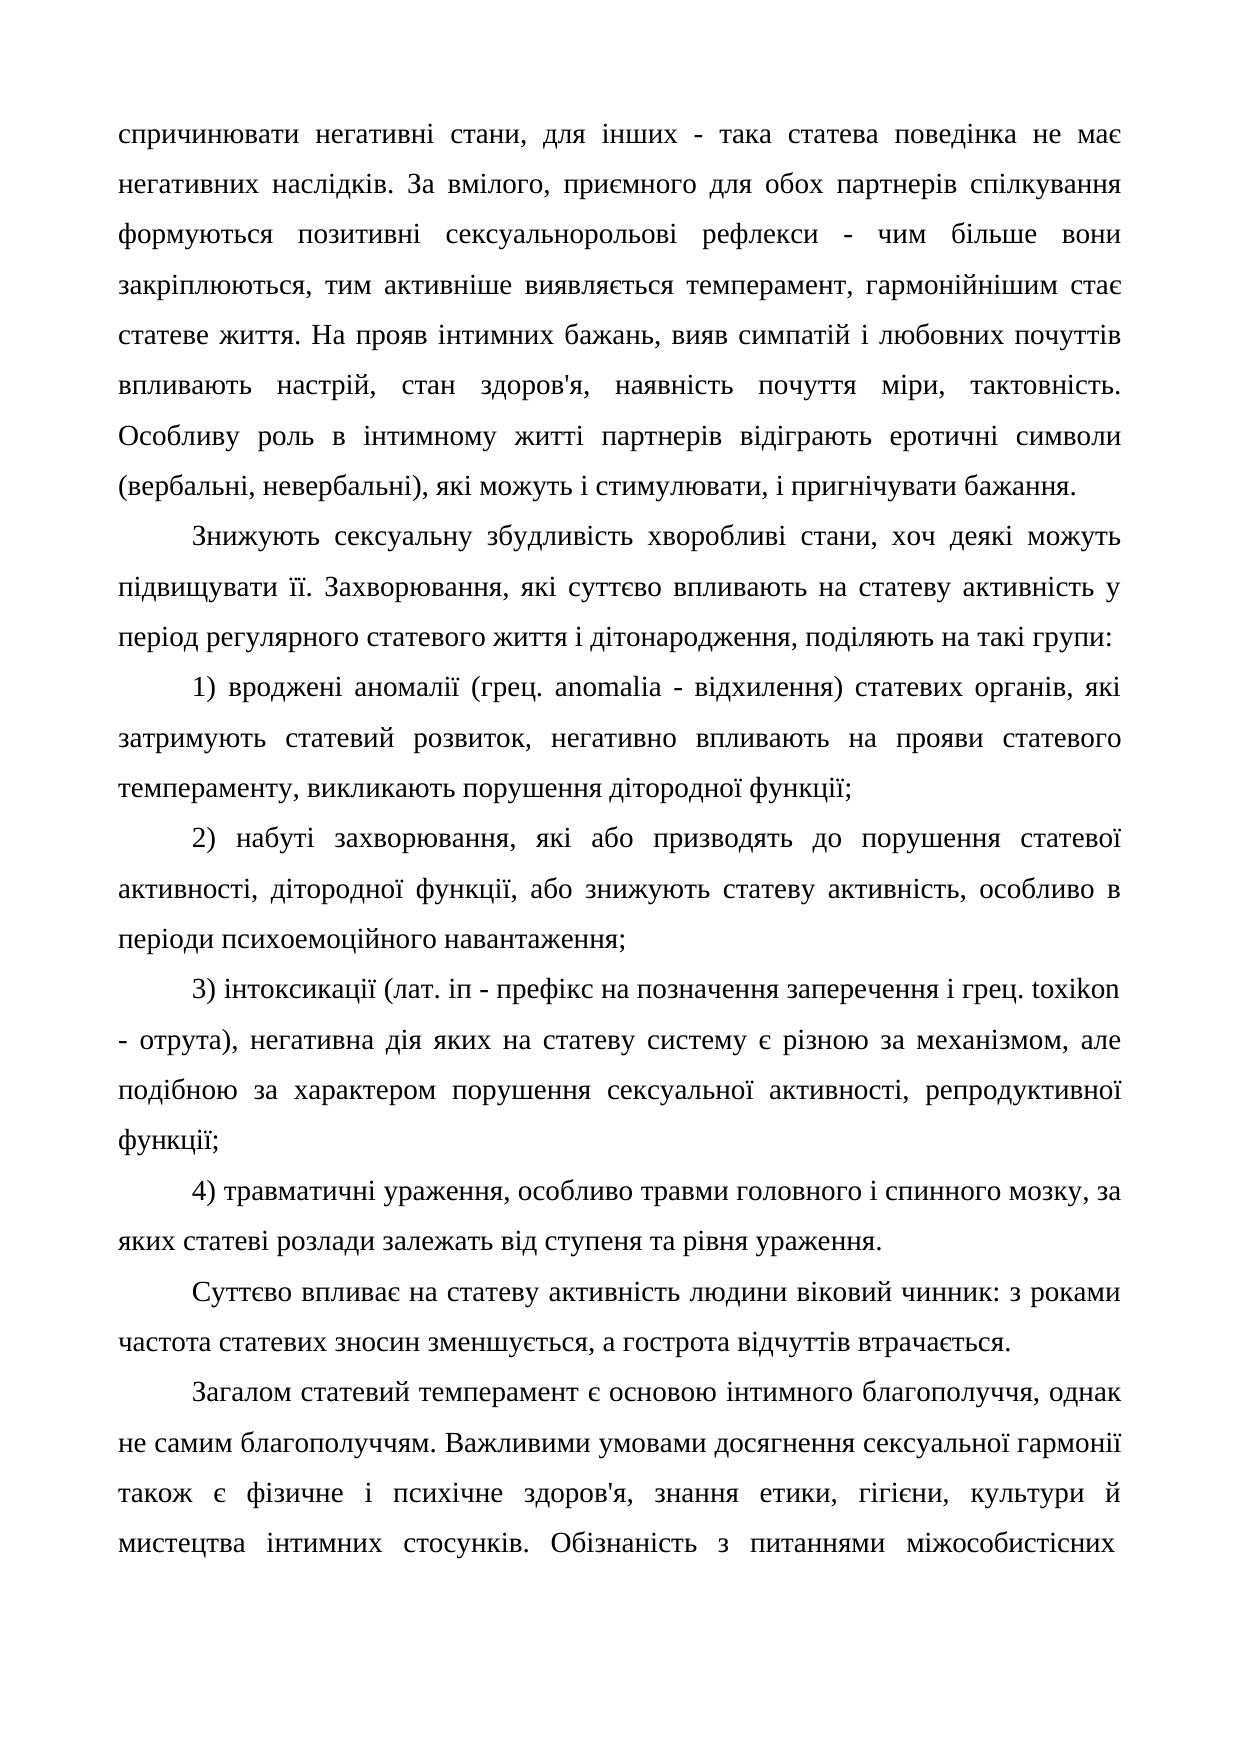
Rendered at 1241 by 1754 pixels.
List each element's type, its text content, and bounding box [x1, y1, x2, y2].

text спричинювати негативні стани, для інших - така статева поведінка не має негативних наслідків. За вмілого, приємного для обох партнерів спілкування формуються позитивні сексуальнорольові рефлекси - чим більше вони закріплюються, тим активніше виявляється темперамент, гармонійнішим стає статеве життя. На прояв інтимних бажань, вияв симпатій і любовних почуттів впливають настрій, стан здоров'я, наявність почуття міри, тактовність. Особливу роль в інтимному житті партнерів відіграють еротичні символи (вербальні, невербальні), які можуть і стимулювати, і пригнічувати бажання. [118, 116, 1122, 502]
list травматичні ураження, особливо травми головного і спинного мозку, за яких статеві розлади залежать від ступеня та рівня ураження. [118, 1173, 1121, 1257]
list вроджені аномалії (грец. аnomalia - відхилення) статевих органів, які затримують статевий розвиток, негативно впливають на прояви статевого темпераменту, викликають порушення дітородної функції; [118, 669, 1122, 804]
list набуті захворювання, які або призводять до порушення статевої активності, дітородної функції, або знижують статеву активність, особливо в періоди психоемоційного навантаження; [118, 821, 1122, 955]
list інтоксикації (лат. іп - префікс на позначення заперечення і грец. toxikon [192, 971, 1136, 1005]
text Знижують сексуальну збудливість хворобливі стани, хоч деякі можуть підвищувати її. Захворювання, які суттєво впливають на статеву активність у період регулярного статевого життя і дітонародження, поділяють на такі групи: [118, 518, 1122, 653]
list отрута), негативна дія яких на статеву систему є різною за механізмом, але подібною за характером порушення сексуальної активності, репродуктивної функції; [118, 1022, 1122, 1156]
text Суттєво впливає на статеву активність людини віковий чинник: з роками частота статевих зносин зменшується, а гострота відчуттів втрачається. [118, 1274, 1122, 1358]
text Загалом статевий темперамент є основою інтимного благополуччя, однак не самим благополуччям. Важливими умовами досягнення сексуальної гармонії також є фізичне і психічне здоров'я, знання етики, гігієни, культури й мистецтва інтимних стосунків. Обізнаність з питаннями міжособистісних [118, 1374, 1122, 1559]
